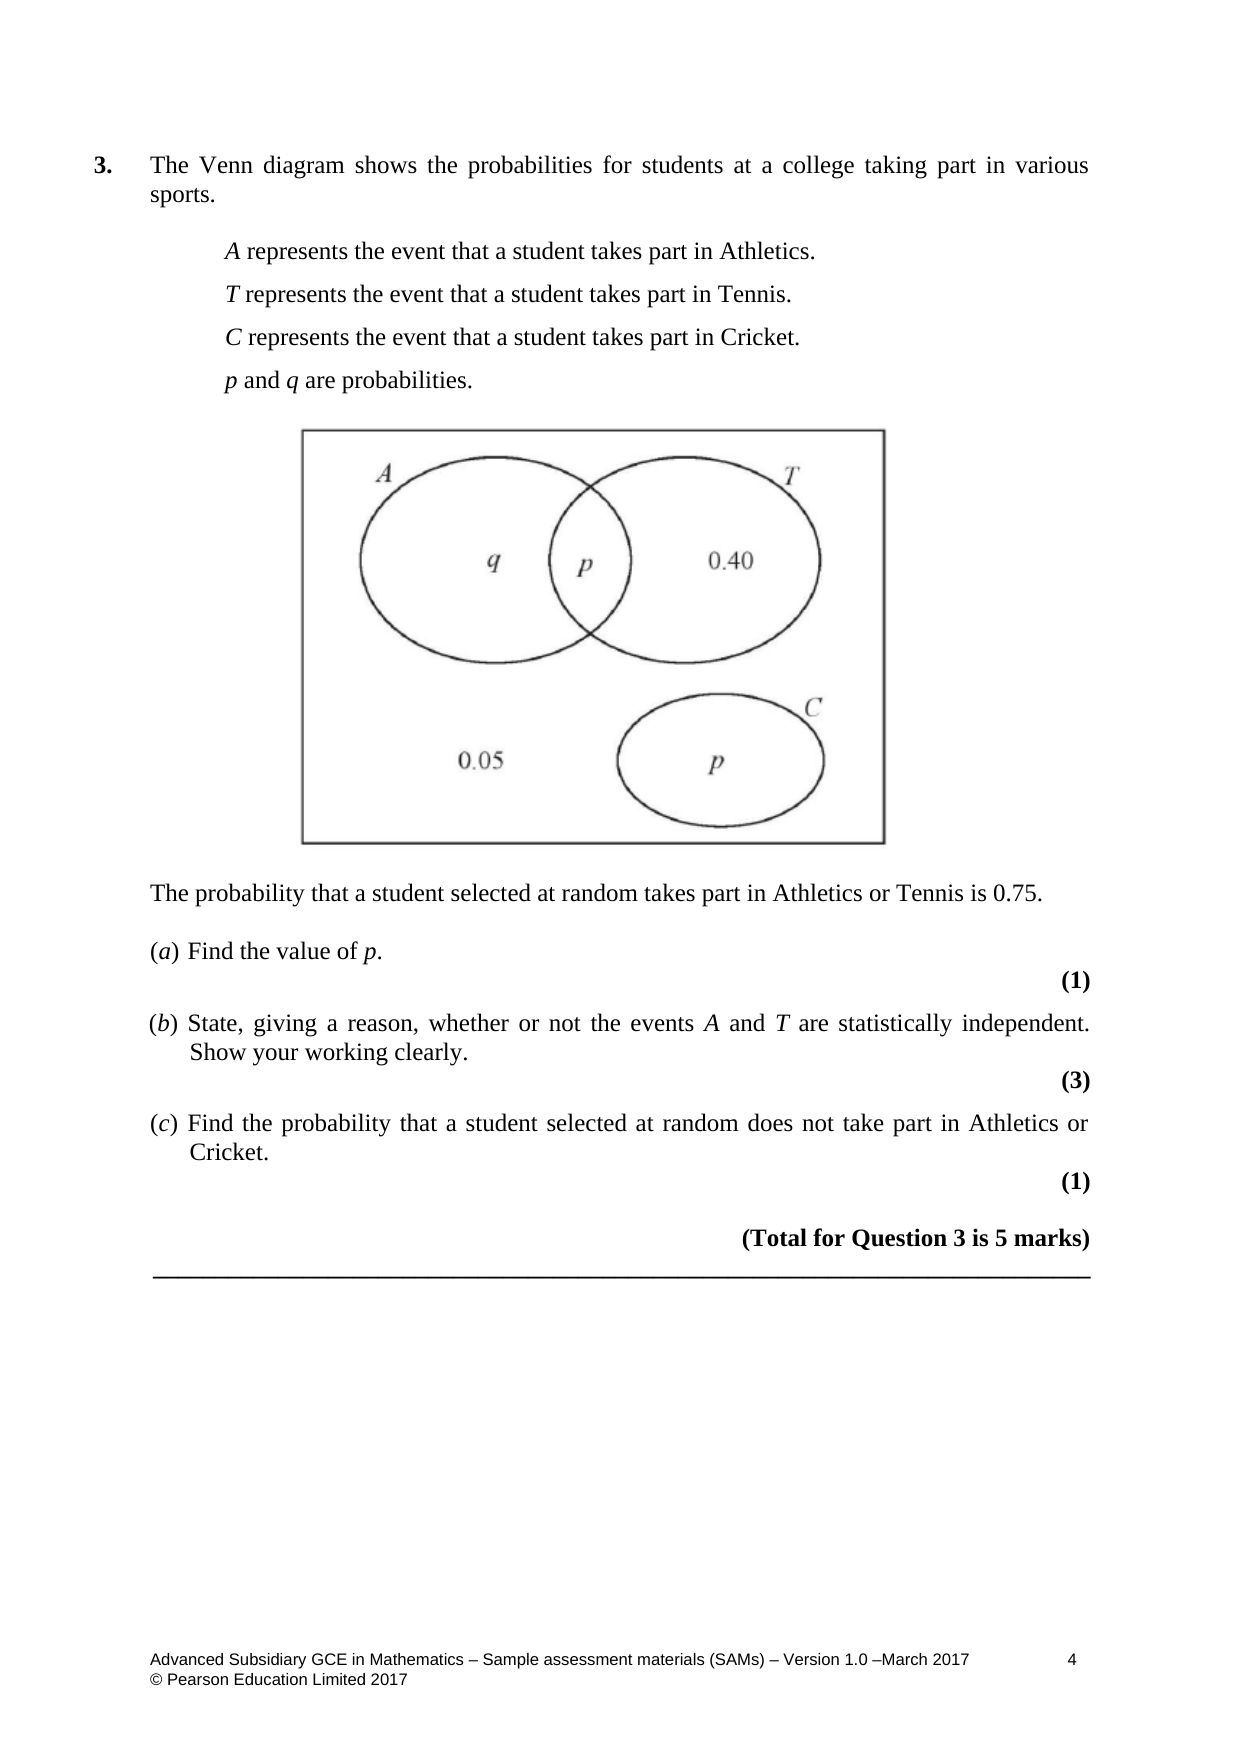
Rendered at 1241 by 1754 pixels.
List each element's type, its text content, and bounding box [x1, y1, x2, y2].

text (c) Find the probability that a student selected at random does not take part in Athletics or Cricket. [150, 1108, 1090, 1166]
text The probability that a student selected at random takes part in Athletics or Tennis is 0.75. [94, 878, 1090, 907]
text p and q are probabilities. [94, 366, 1090, 394]
text (1) [150, 1166, 1090, 1195]
text 3. The Venn diagram shows the probabilities for students at a college taking part in various sports. [94, 150, 1090, 207]
text (b) State, giving a reason, whether or not the events A and T are statistically independent. Show your working clearly. [149, 1008, 1090, 1065]
text (1) [150, 965, 1090, 993]
text (3) [150, 1065, 1090, 1094]
text C represents the event that a student takes part in Cricket. [94, 322, 1090, 351]
text ___________________________________________________________________________ [150, 1252, 1090, 1281]
text A represents the event that a student takes part in Athletics. [94, 236, 1090, 265]
text (Total for Question 3 is 5 marks) [150, 1223, 1090, 1252]
text T represents the event that a student takes part in Tennis. [94, 279, 1090, 308]
text (a) Find the value of p. [150, 936, 1090, 965]
